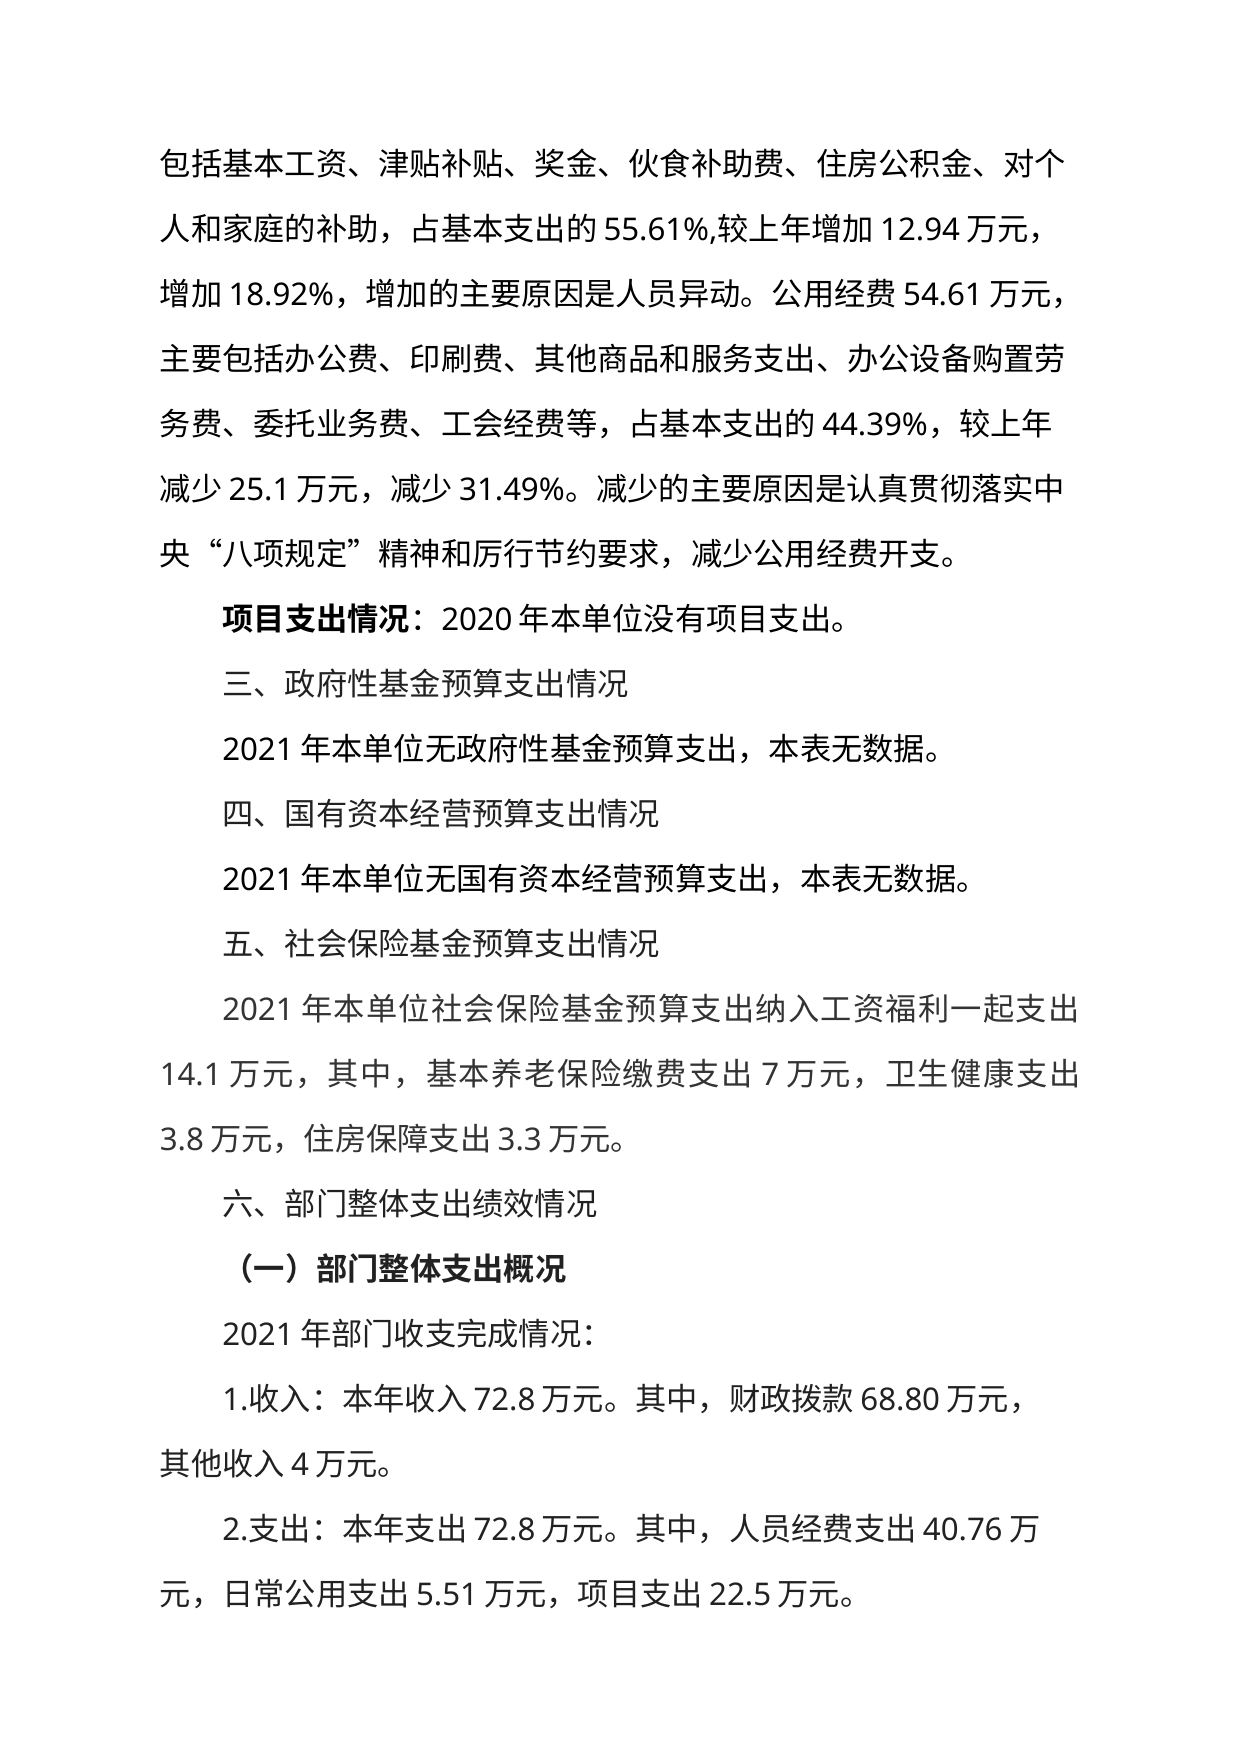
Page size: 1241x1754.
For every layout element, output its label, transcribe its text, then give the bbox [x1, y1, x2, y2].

text 六、部门整体支出绩效情况 [159, 1169, 1062, 1234]
text 四、国有资本经营预算支出情况 [159, 779, 1062, 844]
text 项目支出情况：2020年本单位没有项目支出。 [159, 584, 1081, 649]
text 2021年本单位社会保险基金预算支出纳入工资福利一起支出14.1万元，其中，基本养老保险缴费支出7万元，卫生健康支出3.8万元，住房保障支出3.3万元。 [159, 974, 1081, 1169]
text 2.支出：本年支出72.8万元。其中，人员经费支出40.76万元，日常公用支出5.51万元，项目支出22.5万元。 [159, 1494, 1062, 1624]
text 2021年本单位无政府性基金预算支出，本表无数据。 [159, 714, 1081, 779]
text 三、政府性基金预算支出情况 [159, 649, 1081, 714]
text （一）部门整体支出概况 [159, 1234, 1062, 1299]
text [159, 129, 1081, 584]
text 2021年本单位无国有资本经营预算支出，本表无数据。 [159, 844, 1081, 909]
text 五、社会保险基金预算支出情况 [159, 909, 1062, 974]
text 1.收入：本年收入72.8万元。其中，财政拨款68.80万元，其他收入4万元。 [159, 1364, 1062, 1494]
text 2021年部门收支完成情况： [159, 1299, 1062, 1364]
